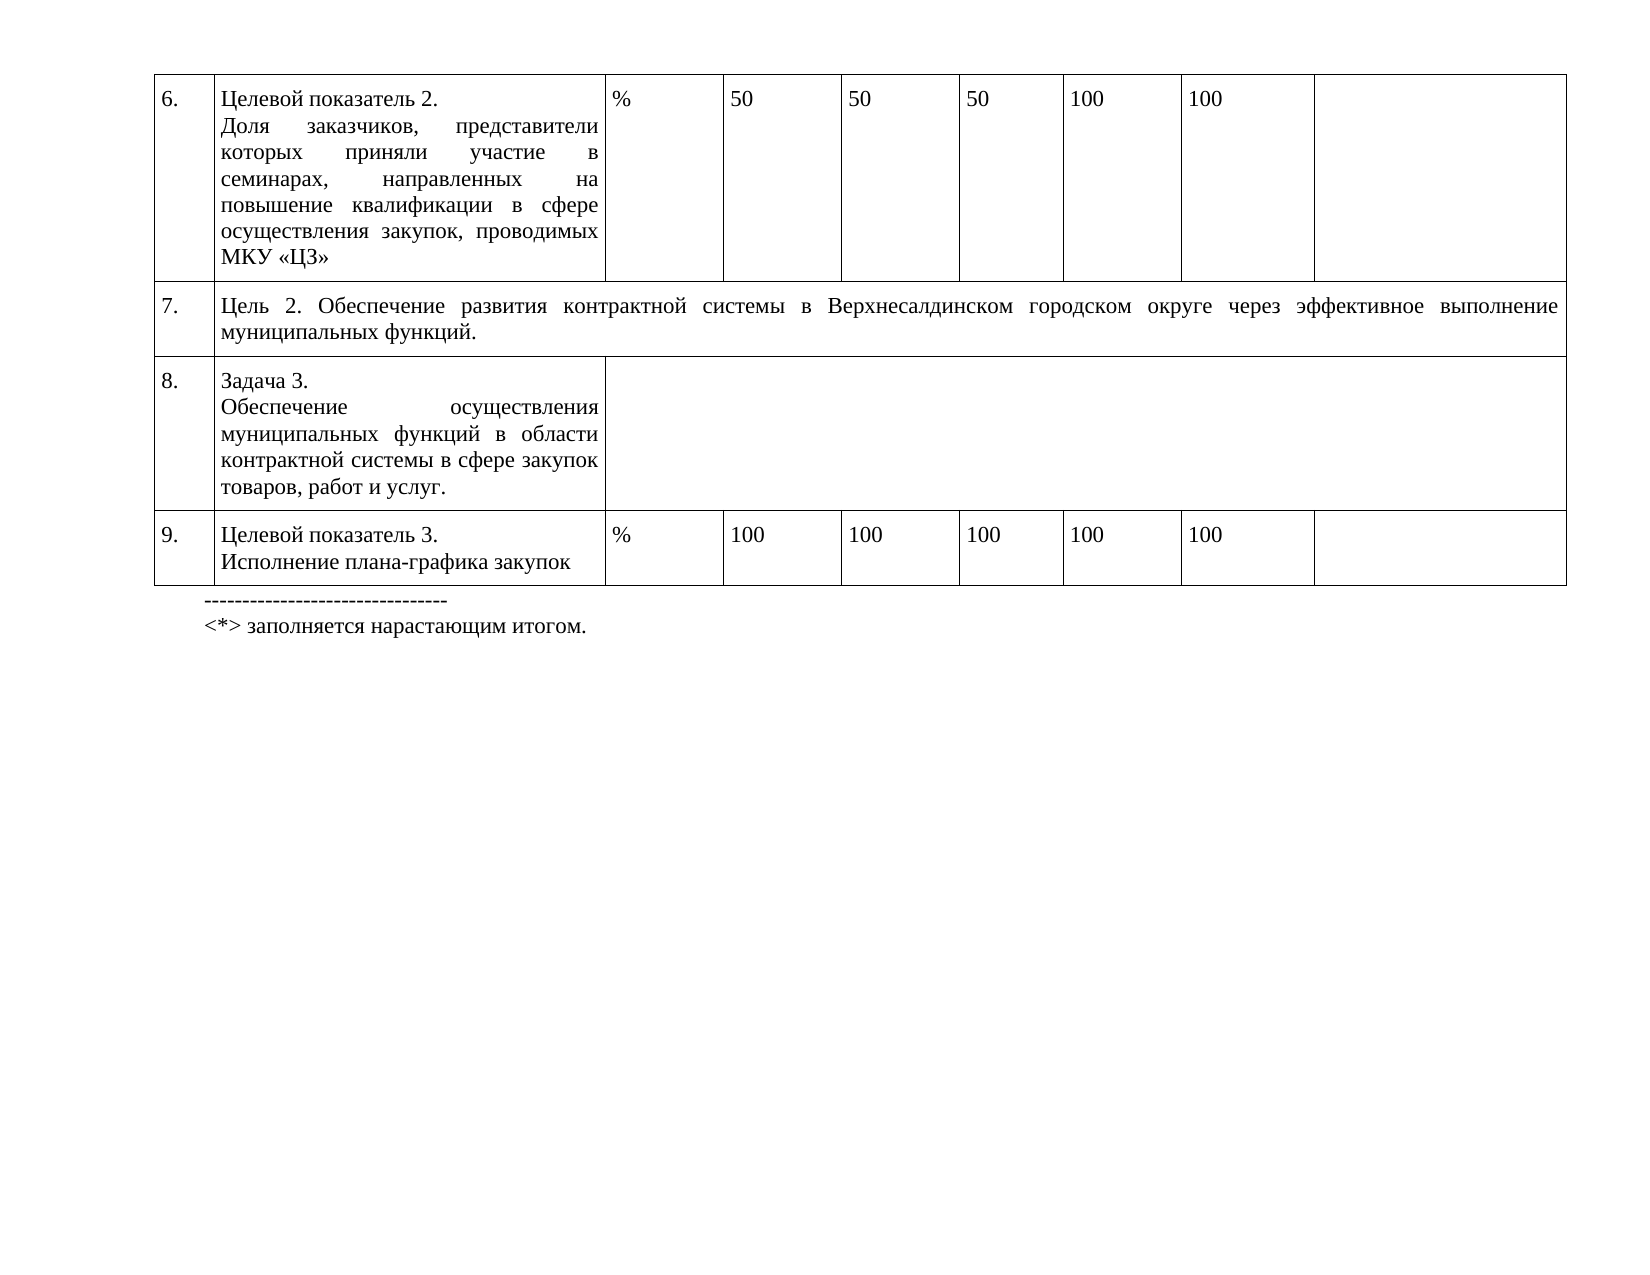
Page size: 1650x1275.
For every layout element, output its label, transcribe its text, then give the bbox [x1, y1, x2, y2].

table_cell 6. [155, 75, 214, 281]
table_cell % [606, 511, 723, 585]
table_cell [606, 357, 1566, 510]
table_cell 100 [842, 511, 959, 585]
table_cell 7. [155, 282, 214, 356]
table_cell 100 [960, 511, 1063, 585]
table_cell 100 [1064, 75, 1181, 281]
table_cell Задача 3. Обеспечение осуществления муниципальных функций в области контрактной системы в сфере закупок товаров, работ и услуг. [215, 357, 605, 510]
table_cell 100 [1182, 511, 1314, 585]
table_cell Цель 2. Обеспечение развития контрактной системы в Верхнесалдинском городском округе через эффективное выполнение муниципальных функций. [215, 282, 1566, 356]
table_cell [1315, 511, 1566, 585]
table_cell 8. [155, 357, 214, 510]
table_cell Целевой показатель 2. Доля заказчиков, представители которых приняли участие в семинарах, направленных на повышение квалификации в сфере осуществления закупок, проводимых МКУ «ЦЗ» [215, 75, 605, 281]
table_cell Целевой показатель 3. Исполнение плана-графика закупок [215, 511, 605, 585]
table_cell % [606, 75, 723, 281]
text <*> заполняется нарастающим итогом. [148, 612, 1532, 638]
table_cell [1315, 75, 1566, 281]
table_cell 100 [1064, 511, 1181, 585]
table_cell 50 [842, 75, 959, 281]
text -------------------------------- [148, 586, 1532, 612]
table_cell 50 [724, 75, 841, 281]
table_cell 100 [724, 511, 841, 585]
table_cell 100 [1182, 75, 1314, 281]
table_cell 9. [155, 511, 214, 585]
table_cell 50 [960, 75, 1063, 281]
